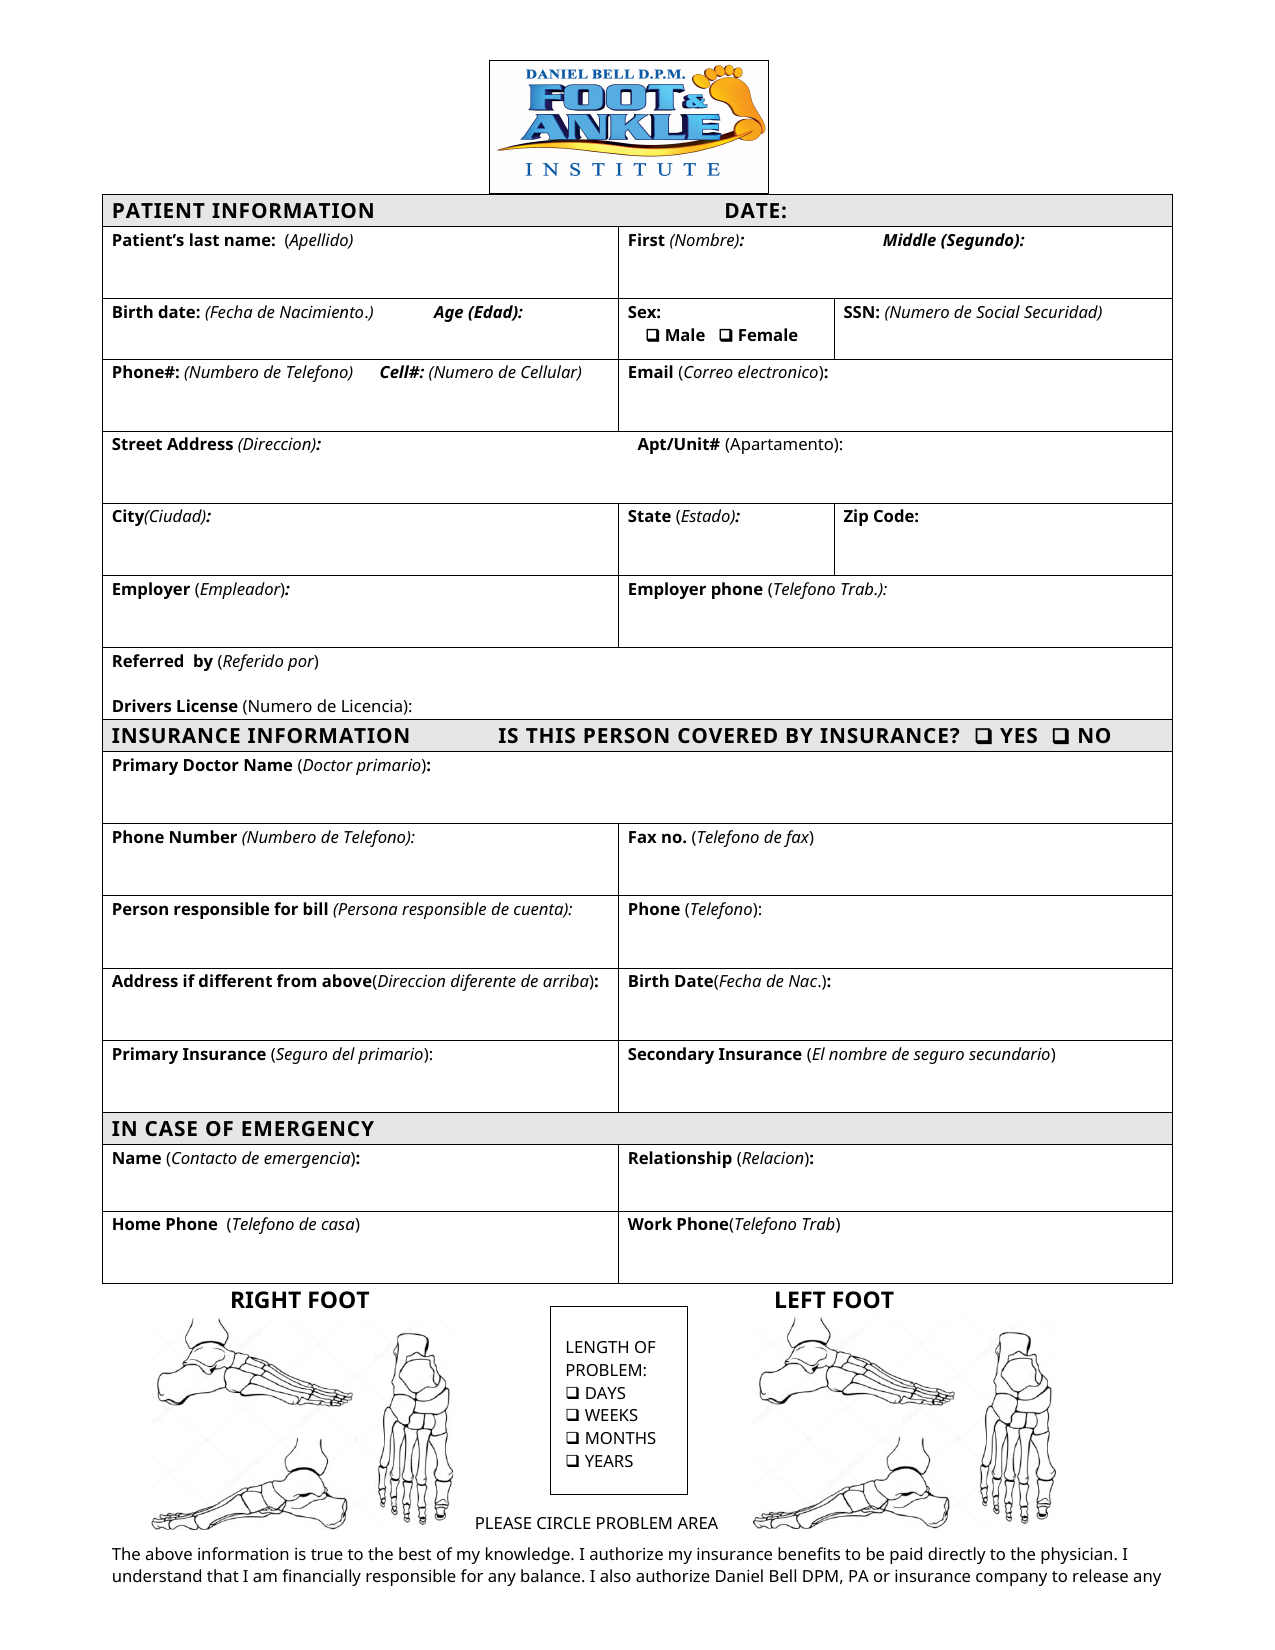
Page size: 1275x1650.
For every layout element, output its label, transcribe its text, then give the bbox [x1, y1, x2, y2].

table_cell Relationship (Relacion): [619, 1145, 1172, 1211]
table_cell Email (Correo electronico): [619, 360, 1172, 431]
table_header PATIENT INFORMATION Date: [103, 195, 1172, 226]
table_cell Fax no. (Telefono de fax) [619, 824, 1172, 895]
table_cell Phone Number (Numbero de Telefono): [103, 824, 618, 895]
table_cell INSURANCE INFORMATION is this person covered by insurance? Yes No [103, 720, 1172, 751]
text RIGHT FOOT LEFT FOOT [112, 1284, 1162, 1315]
picture [490, 61, 768, 193]
table_cell Name (Contacto de emergencia): [103, 1145, 618, 1211]
table_cell Phone (Telefono): [619, 896, 1172, 967]
table_cell City(Ciudad): [103, 504, 618, 575]
picture [151, 1318, 454, 1530]
picture [753, 1317, 1056, 1529]
table_cell Patient’s last name: (Apellido) [103, 227, 618, 298]
table_cell Zip Code: [835, 504, 1172, 575]
table_cell Home Phone (Telefono de casa) [103, 1212, 618, 1283]
table_cell Sex: Male Female [619, 299, 834, 358]
table_cell Primary Doctor Name (Doctor primario): [103, 752, 1172, 823]
table_cell IN CASE OF EMERGENCY [103, 1113, 1172, 1144]
table_cell Primary Insurance (Seguro del primario): [103, 1041, 618, 1112]
table_cell Employer phone (Telefono Trab.): [619, 576, 1172, 647]
table_cell SSN: (Numero de Social Securidad) [835, 299, 1172, 358]
table_cell Secondary Insurance (El nombre de seguro secundario) [619, 1041, 1172, 1112]
table_cell Phone#: (Numbero de Telefono) Cell#: (Numero de Cellular) [103, 360, 618, 431]
table_cell State (Estado): [619, 504, 834, 575]
table_cell Street Address (Direccion): Apt/Unit# (Apartamento): [103, 432, 1172, 503]
table_cell First (Nombre): Middle (Segundo): [619, 227, 1172, 298]
table_cell Work Phone(Telefono Trab) [619, 1212, 1172, 1283]
table_cell Birth Date(Fecha de Nac.): [619, 969, 1172, 1039]
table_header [103, 1534, 1172, 1590]
table_cell Address if different from above(Direccion diferente de arriba): [103, 969, 618, 1039]
table_cell Referred by (Referido por) Drivers License (Numero de Licencia): [103, 648, 1172, 719]
table_cell Birth date: (Fecha de Nacimiento.) Age (Edad): [103, 299, 618, 358]
table_cell Person responsible for bill (Persona responsible de cuenta): [103, 896, 618, 967]
table_cell Employer (Empleador): [103, 576, 618, 647]
